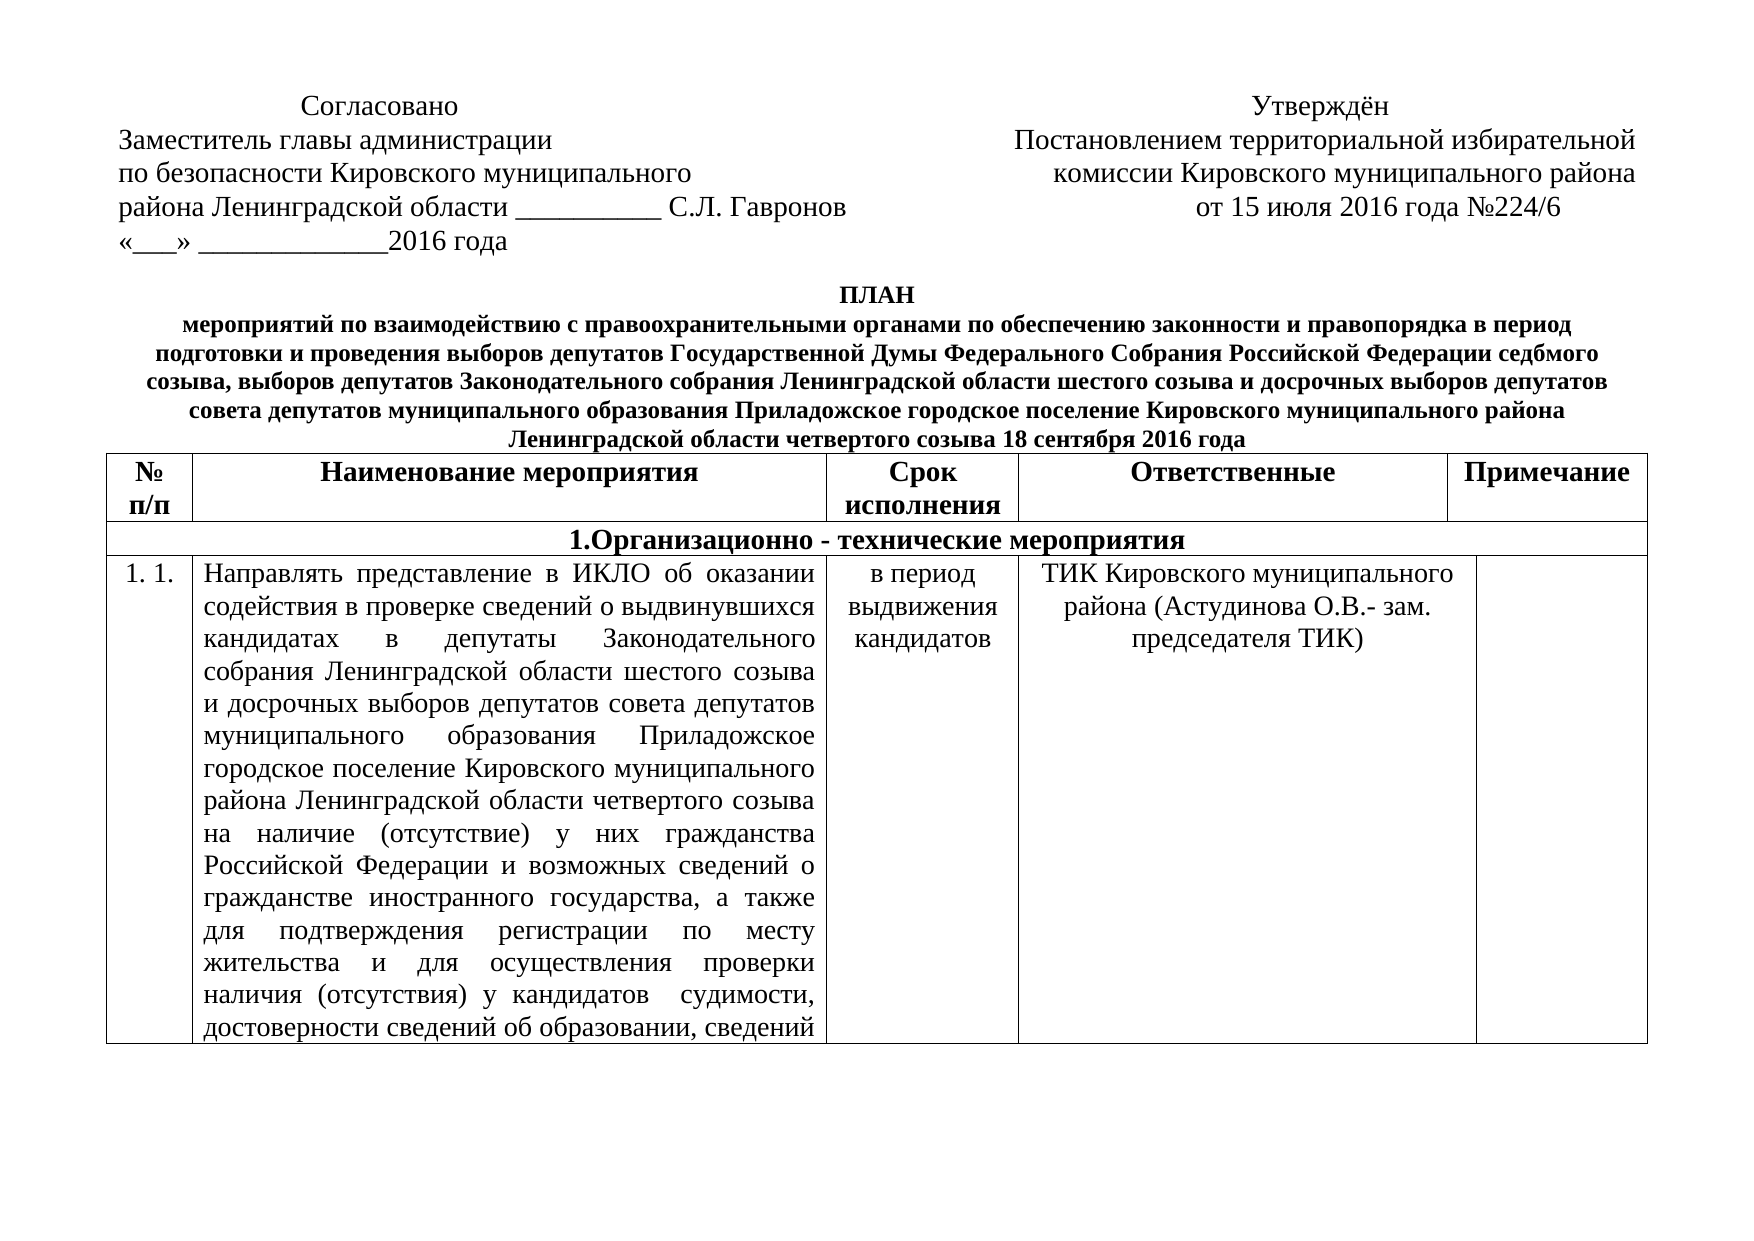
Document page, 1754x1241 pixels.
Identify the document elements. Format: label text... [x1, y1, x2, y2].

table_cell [827, 556, 1018, 1042]
table_cell 1.Организационно - технические мероприятия [107, 522, 1647, 555]
text мероприятий по взаимодействию с правоохранительными органами по обеспечению законности и правопорядка в период подготовки и проведения выборов депутатов Государственной Думы Федерального Собрания Российской Федерации седбмого созыва, выборов депутатов Законодательного собрания Ленинградской области шестого созыва и досрочных выборов депутатов совета депутатов муниципального образования Приладожское городское поселение Кировского муниципального района Ленинградской области четвертого созыва 18 сентября 2016 года [118, 309, 1636, 453]
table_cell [1019, 556, 1476, 1042]
table_header Примечание [1448, 454, 1647, 521]
table_header Согласовано Заместитель главы администрации по безопасности Кировского муниципального района Ленинградской области __________ С.Л. Гавронов «___» _____________2016 года [107, 89, 877, 280]
table_cell [1477, 556, 1647, 1042]
table_cell 1. 1. [107, 556, 192, 1042]
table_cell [193, 556, 826, 1042]
table_header Ответственные [1019, 454, 1447, 521]
table_header № п/п [107, 454, 192, 521]
table_header Срок исполнения [827, 454, 1018, 521]
table_header Утверждён Постановлением территориальной избирательной комиссии Кировского муниципального района от 15 июля 2016 года №224/6 [877, 89, 1647, 280]
text ПЛАН [118, 280, 1636, 309]
table_header Наименование мероприятия [193, 454, 826, 521]
